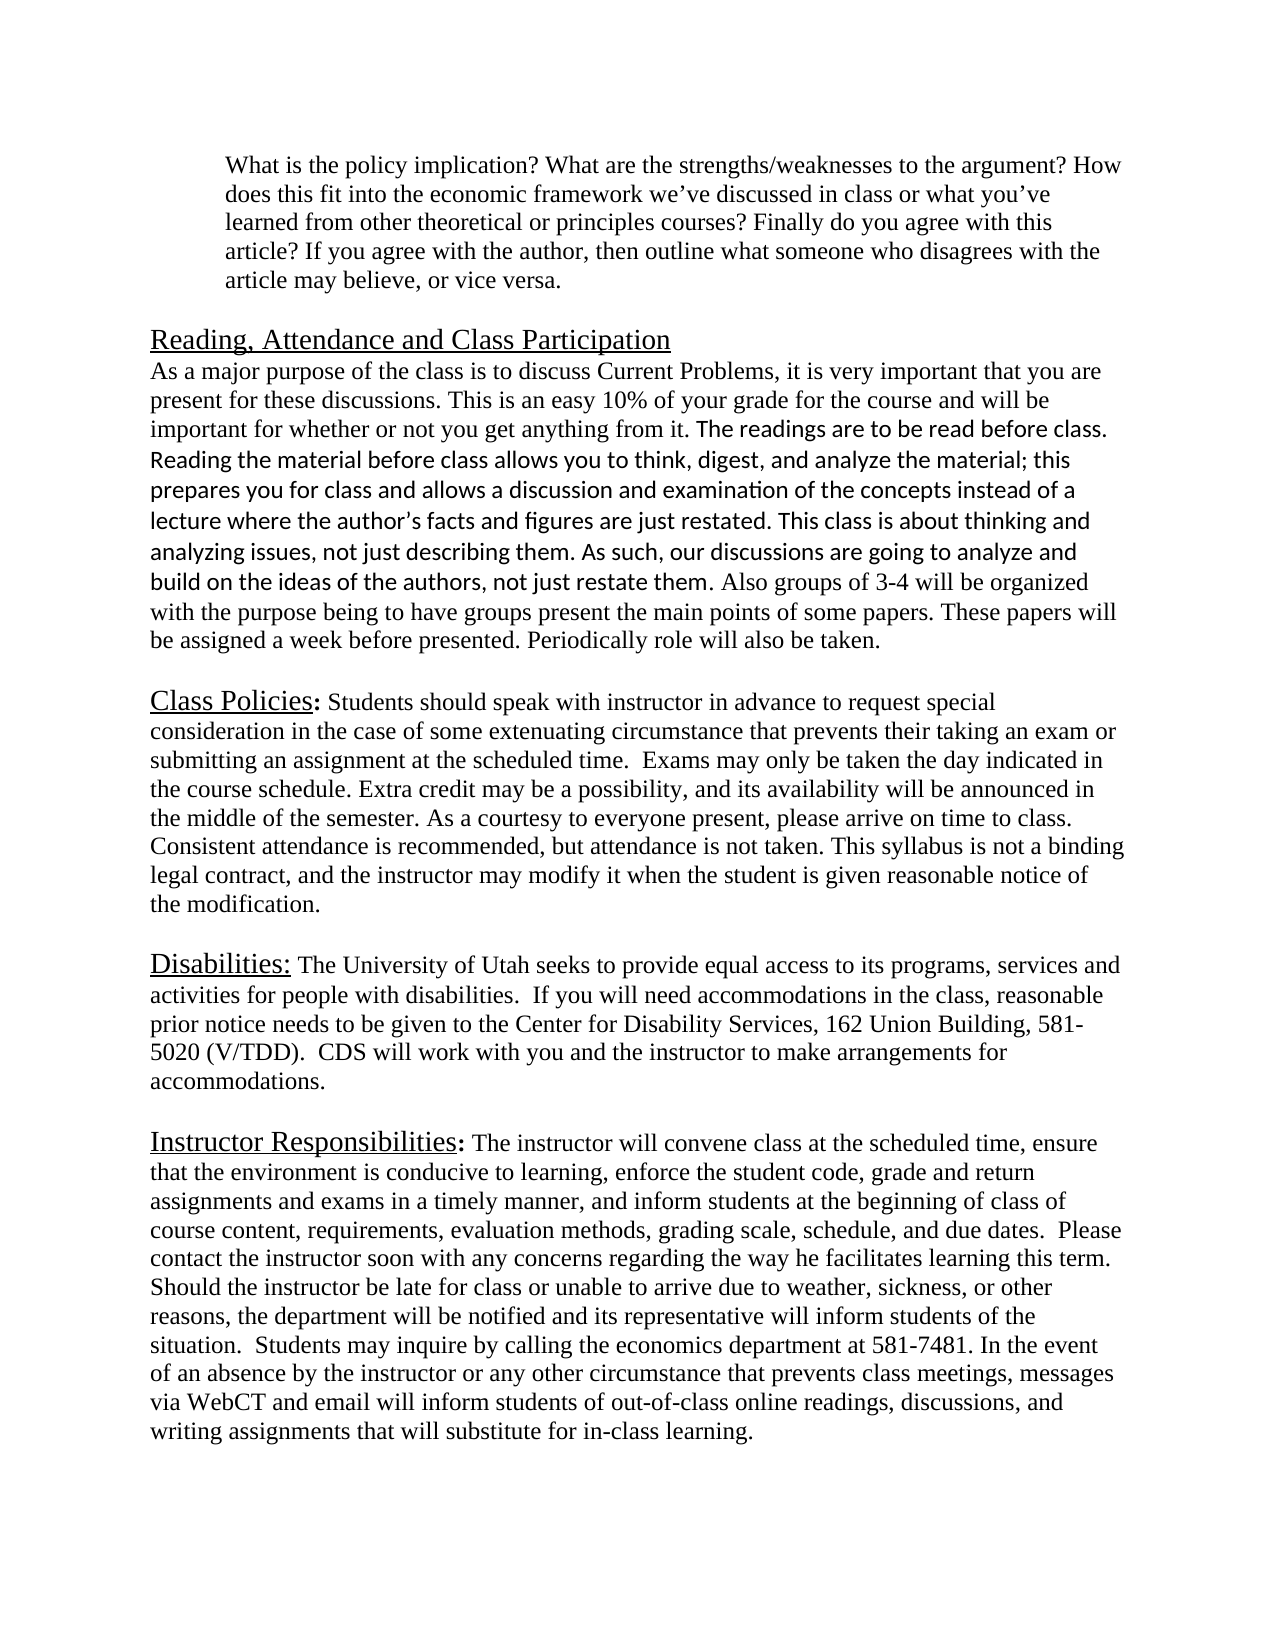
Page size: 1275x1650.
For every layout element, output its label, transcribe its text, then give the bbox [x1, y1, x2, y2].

text Instructor Responsibilities: The instructor will convene class at the scheduled time, ensure that the environment is conducive to learning, enforce the student code, grade and return assignments and exams in a timely manner, and inform students at the beginning of class of course content, requirements, evaluation methods, grading scale, schedule, and due dates. Please contact the instructor soon with any concerns regarding the way he facilitates learning this term. Should the instructor be late for class or unable to arrive due to weather, sickness, or other reasons, the department will be notified and its representative will inform students of the situation. Students may inquire by calling the economics department at 581-7481. In the event of an absence by the instructor or any other circumstance that prevents class meetings, messages via WebCT and email will inform students of out-of-class online readings, discussions, and writing assignments that will substitute for in-class learning. [150, 1124, 1125, 1445]
text Class Policies: Students should speak with instructor in advance to request special consideration in the case of some extenuating circumstance that prevents their taking an exam or submitting an assignment at the scheduled time. Exams may only be taken the day indicated in the course schedule. Extra credit may be a possibility, and its availability will be announced in the middle of the semester. As a courtesy to everyone present, please arrive on time to class. Consistent attendance is recommended, but attendance is not taken. This syllabus is not a binding legal contract, and the instructor may modify it when the student is given reasonable notice of the modification. [150, 683, 1125, 918]
text Disabilities: The University of Utah seeks to provide equal access to its programs, services and activities for people with disabilities. If you will need accommodations in the class, reasonable prior notice needs to be given to the Center for Disability Services, 162 Union Building, 581-5020 (V/TDD). CDS will work with you and the instructor to make arrangements for accommodations. [150, 946, 1125, 1095]
text As a major purpose of the class is to discuss Current Problems, it is very important that you are present for these discussions. This is an easy 10% of your grade for the course and will be important for whether or not you get anything from it. The readings are to be read before class. Reading the material before class allows you to think, digest, and analyze the material; this prepares you for class and allows a discussion and examination of the concepts instead of a lecture where the author’s facts and figures are just restated. This class is about thinking and analyzing issues, not just describing them. As such, our discussions are going to analyze and build on the ideas of the authors, not just restate them. Also groups of 3-4 will be organized with the purpose being to have groups present the main points of some papers. These papers will be assigned a week before presented. Periodically role will also be taken. [150, 356, 1125, 654]
text Reading, Attendance and Class Participation [150, 322, 1125, 356]
text What is the policy implication? What are the strengths/weaknesses to the argument? How does this fit into the economic framework we’ve discussed in class or what you’ve learned from other theoretical or principles courses? Finally do you agree with this article? If you agree with the author, then outline what someone who disagrees with the article may believe, or vice versa. [225, 150, 1125, 294]
